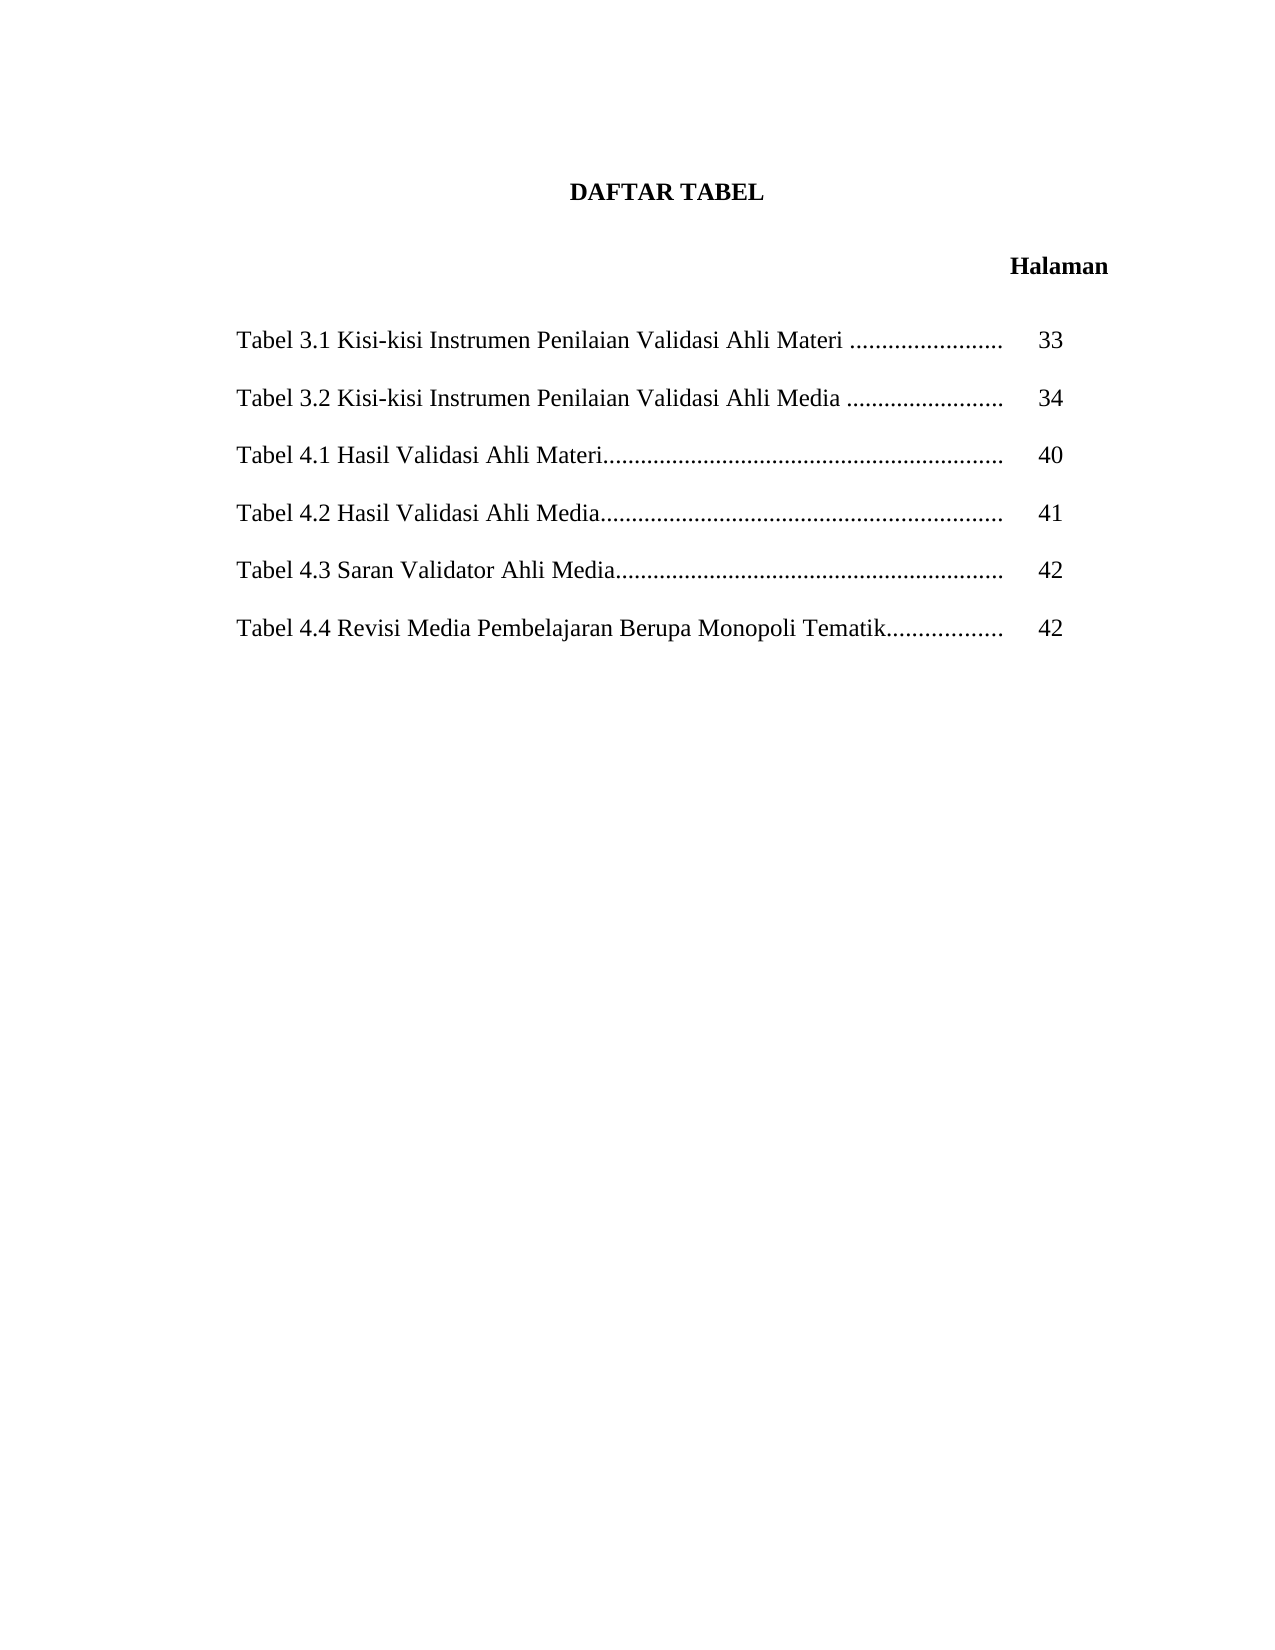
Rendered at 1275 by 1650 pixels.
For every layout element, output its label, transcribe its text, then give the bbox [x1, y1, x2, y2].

text Tabel 4.3 Saran Validator Ahli Media 42 [236, 556, 1098, 584]
text Tabel 4.1 Hasil Validasi Ahli Materi.. 40 [236, 441, 1098, 469]
text Tabel 3.2 Kisi-kisi Instrumen Penilaian Validasi Ahli Media 34 [236, 383, 1098, 412]
text Tabel 4.2 Hasil Validasi Ahli Media.. 41 [236, 498, 1098, 527]
text DAFTAR TABEL [236, 177, 1098, 206]
text Tabel 4.4 Revisi Media Pembelajaran Berupa Monopoli Tematik 42 [236, 613, 1098, 642]
text Tabel 3.1 Kisi-kisi Instrumen Penilaian Validasi Ahli Materi 33 [236, 326, 1098, 354]
text Halaman [836, 251, 1157, 280]
